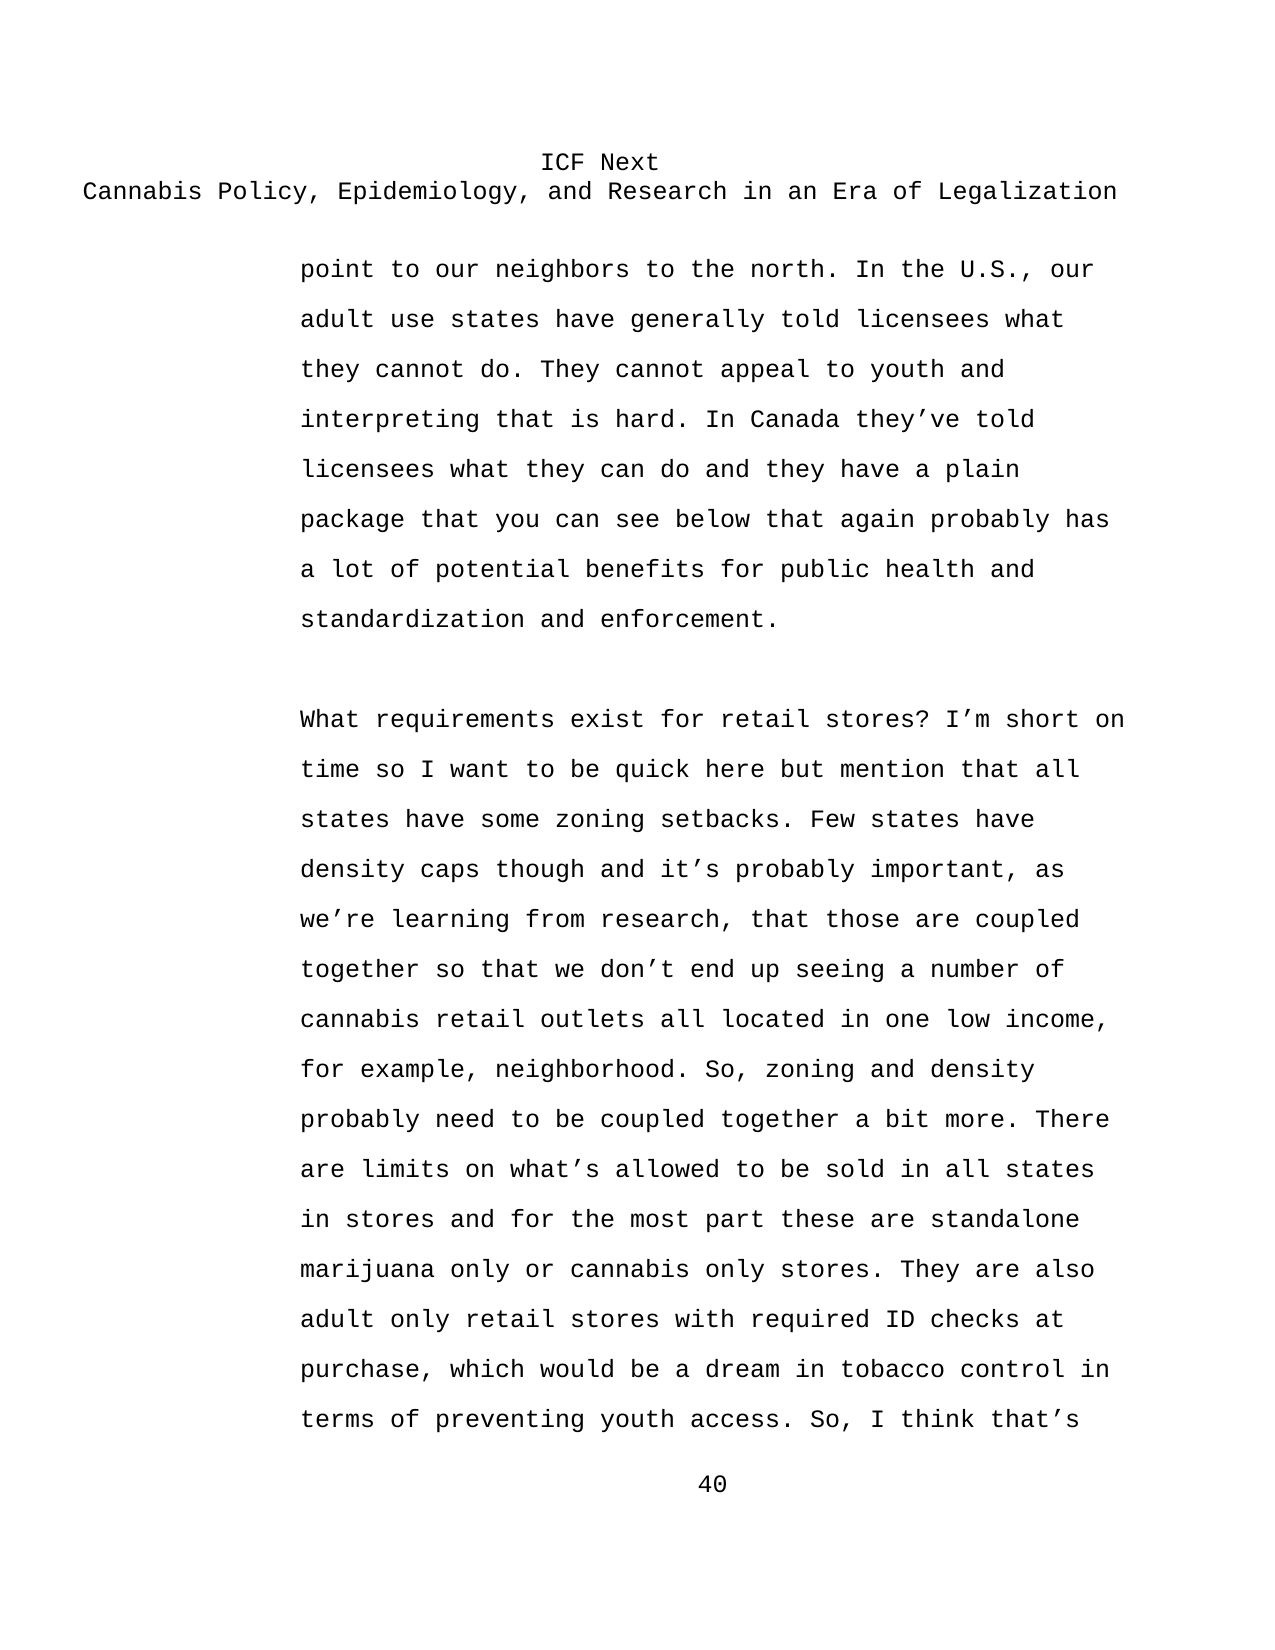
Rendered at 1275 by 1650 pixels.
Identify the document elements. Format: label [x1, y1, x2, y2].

text [75, 685, 1125, 1435]
text [75, 235, 1125, 635]
